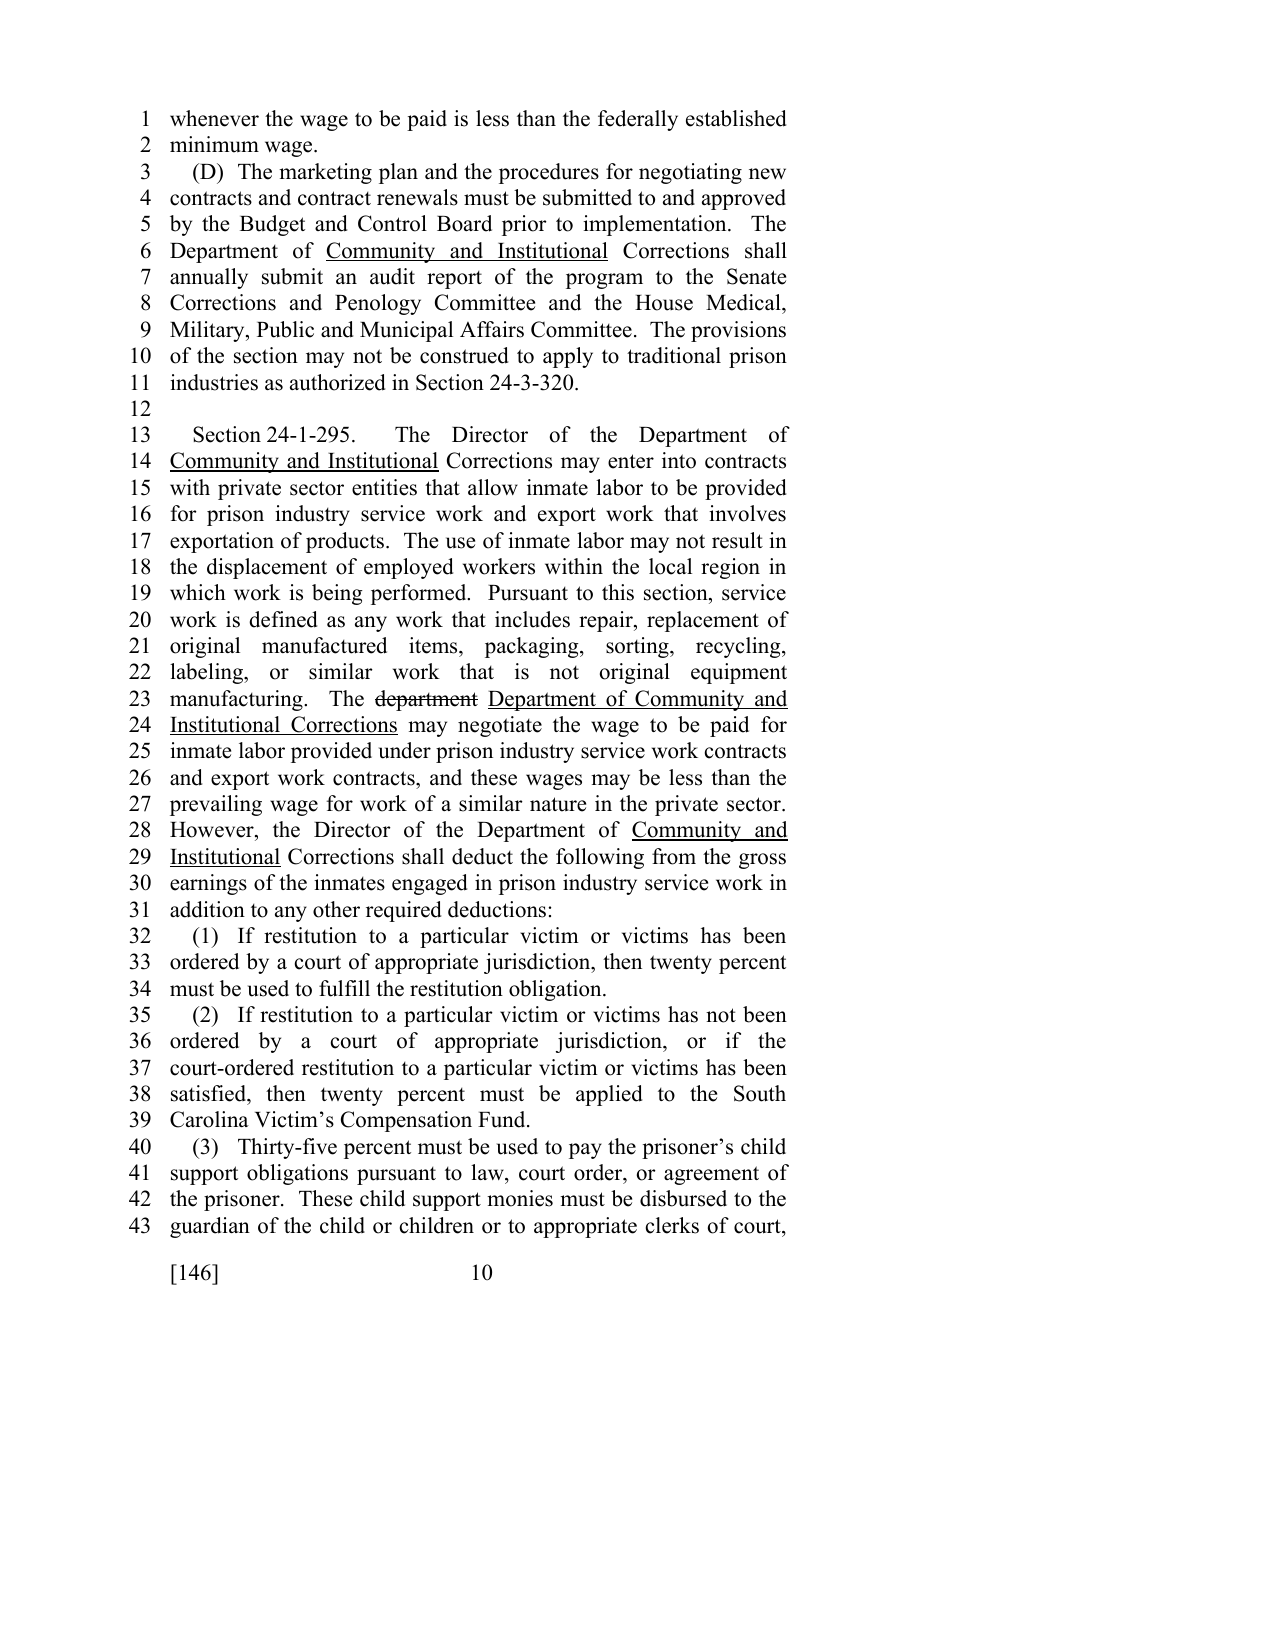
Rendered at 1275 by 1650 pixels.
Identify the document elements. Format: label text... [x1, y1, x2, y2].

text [169, 105, 787, 158]
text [169, 1133, 787, 1238]
text (2) If restitution to a particular victim or victims has not been ordered by a court of appropriate jurisdiction, or if the court-ordered restitution to a particular victim or victims has been satisfied, then twenty percent must be applied to the South Carolina Victim’s Compensation Fund. [169, 1001, 787, 1133]
text (D) The marketing plan and the procedures for negotiating new contracts and contract renewals must be submitted to and approved by the Budget and Control Board prior to implementation. The Department of Community and Institutional Corrections shall annually submit an audit report of the program to the Senate Corrections and Penology Committee and the House Medical, Military, Public and Municipal Affairs Committee. The provisions of the section may not be construed to apply to traditional prison industries as authorized in Section 24-3-320. [169, 158, 787, 395]
text (1) If restitution to a particular victim or victims has been ordered by a court of appropriate jurisdiction, then twenty percent must be used to fulfill the restitution obligation. [169, 922, 787, 1001]
text Section 24-1-295. The Director of the Department of Community and Institutional Corrections may enter into contracts with private sector entities that allow inmate labor to be provided for prison industry service work and export work that involves exportation of products. The use of inmate labor may not result in the displacement of employed workers within the local region in which work is being performed. Pursuant to this section, service work is defined as any work that includes repair, replacement of original manufactured items, packaging, sorting, recycling, labeling, or similar work that is not original equipment manufacturing. The department Department of Community and Institutional Corrections may negotiate the wage to be paid for inmate labor provided under prison industry service work contracts and export work contracts, and these wages may be less than the prevailing wage for work of a similar nature in the private sector. However, the Director of the Department of Community and Institutional Corrections shall deduct the following from the gross earnings of the inmates engaged in prison industry service work in addition to any other required deductions: [169, 421, 787, 922]
